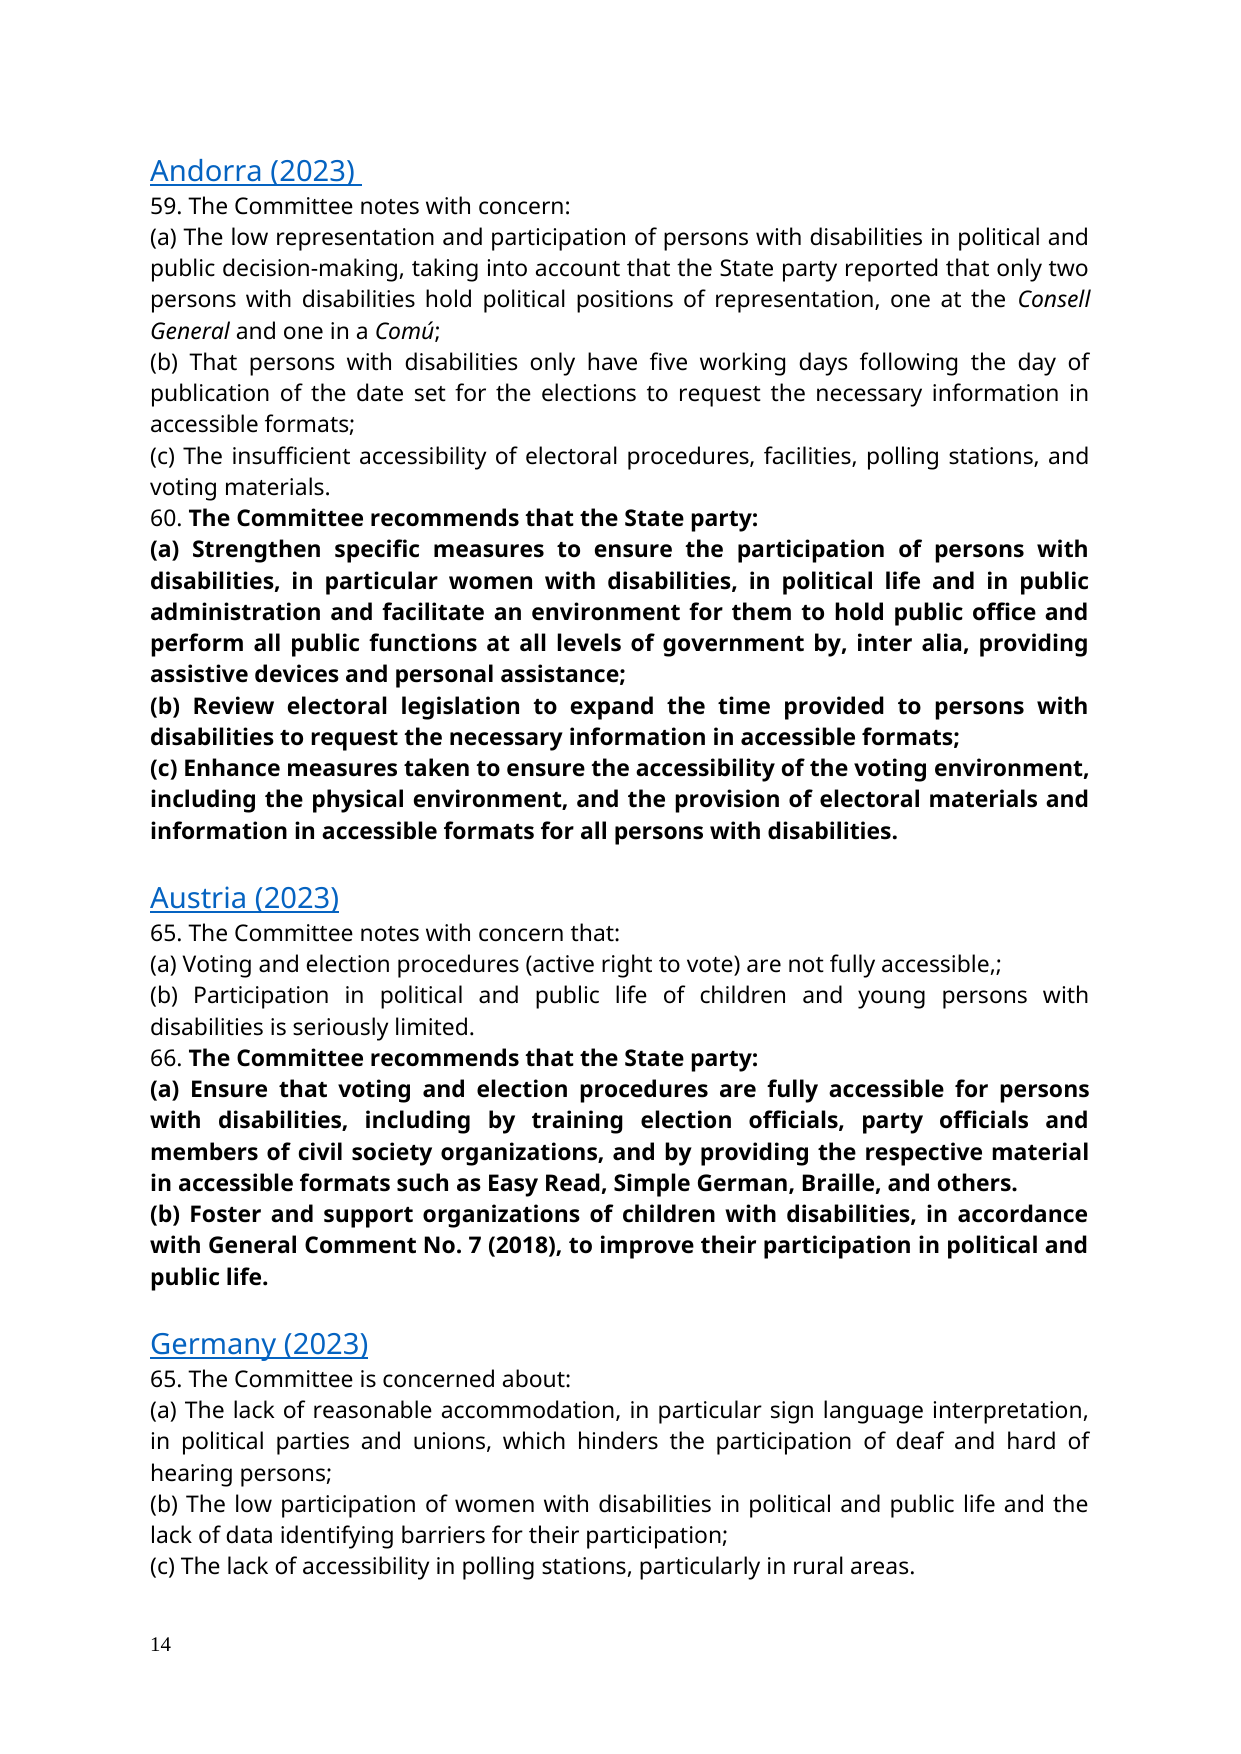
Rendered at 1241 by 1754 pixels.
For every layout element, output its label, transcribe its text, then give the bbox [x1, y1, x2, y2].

text (c) The lack of accessibility in polling stations, particularly in rural areas. [150, 1550, 1090, 1582]
text (b) The low participation of women with disabilities in political and public life and the lack of data identifying barriers for their participation; [150, 1488, 1090, 1550]
text (c) Enhance measures taken to ensure the accessibility of the voting environment, including the physical environment, and the provision of electoral materials and information in accessible formats for all persons with disabilities. [150, 752, 1090, 846]
text (b) That persons with disabilities only have five working days following the day of publication of the date set for the elections to request the necessary information in accessible formats; [150, 346, 1090, 440]
text (c) The insufficient accessibility of electoral procedures, facilities, polling stations, and voting materials. [150, 440, 1090, 502]
text 60. The Committee recommends that the State party: [150, 502, 1090, 533]
text (a) The low representation and participation of persons with disabilities in political and public decision-making, taking into account that the State party reported that only two persons with disabilities hold political positions of representation, one at the Consell General and one in a Comú; [150, 221, 1090, 346]
subtitle Germany (2023) [150, 1323, 1090, 1363]
subtitle Andorra (2023) [150, 150, 1090, 190]
text (b) Review electoral legislation to expand the time provided to persons with disabilities to request the necessary information in accessible formats; [150, 690, 1090, 752]
text 66. The Committee recommends that the State party: [150, 1042, 1090, 1073]
subtitle Austria (2023) [150, 877, 1090, 917]
text (a) Strengthen specific measures to ensure the participation of persons with disabilities, in particular women with disabilities, in political life and in public administration and facilitate an environment for them to hold public office and perform all public functions at all levels of government by, inter alia, providing assistive devices and personal assistance; [150, 533, 1090, 690]
text 59. The Committee notes with concern: [150, 190, 1090, 221]
text (b) Foster and support organizations of children with disabilities, in accordance with General Comment No. 7 (2018), to improve their participation in political and public life. [150, 1198, 1090, 1292]
text 65. The Committee notes with concern that: [150, 917, 1090, 948]
text 65. The Committee is concerned about: [150, 1363, 1090, 1394]
text (a) The lack of reasonable accommodation, in particular sign language interpretation, in political parties and unions, which hinders the participation of deaf and hard of hearing persons; [150, 1394, 1090, 1488]
text (a) Ensure that voting and election procedures are fully accessible for persons with disabilities, including by training election officials, party officials and members of civil society organizations, and by providing the respective material in accessible formats such as Easy Read, Simple German, Braille, and others. [150, 1073, 1090, 1198]
text (b) Participation in political and public life of children and young persons with disabilities is seriously limited. [150, 979, 1090, 1042]
text (a) Voting and election procedures (active right to vote) are not fully accessible,; [150, 948, 1090, 979]
